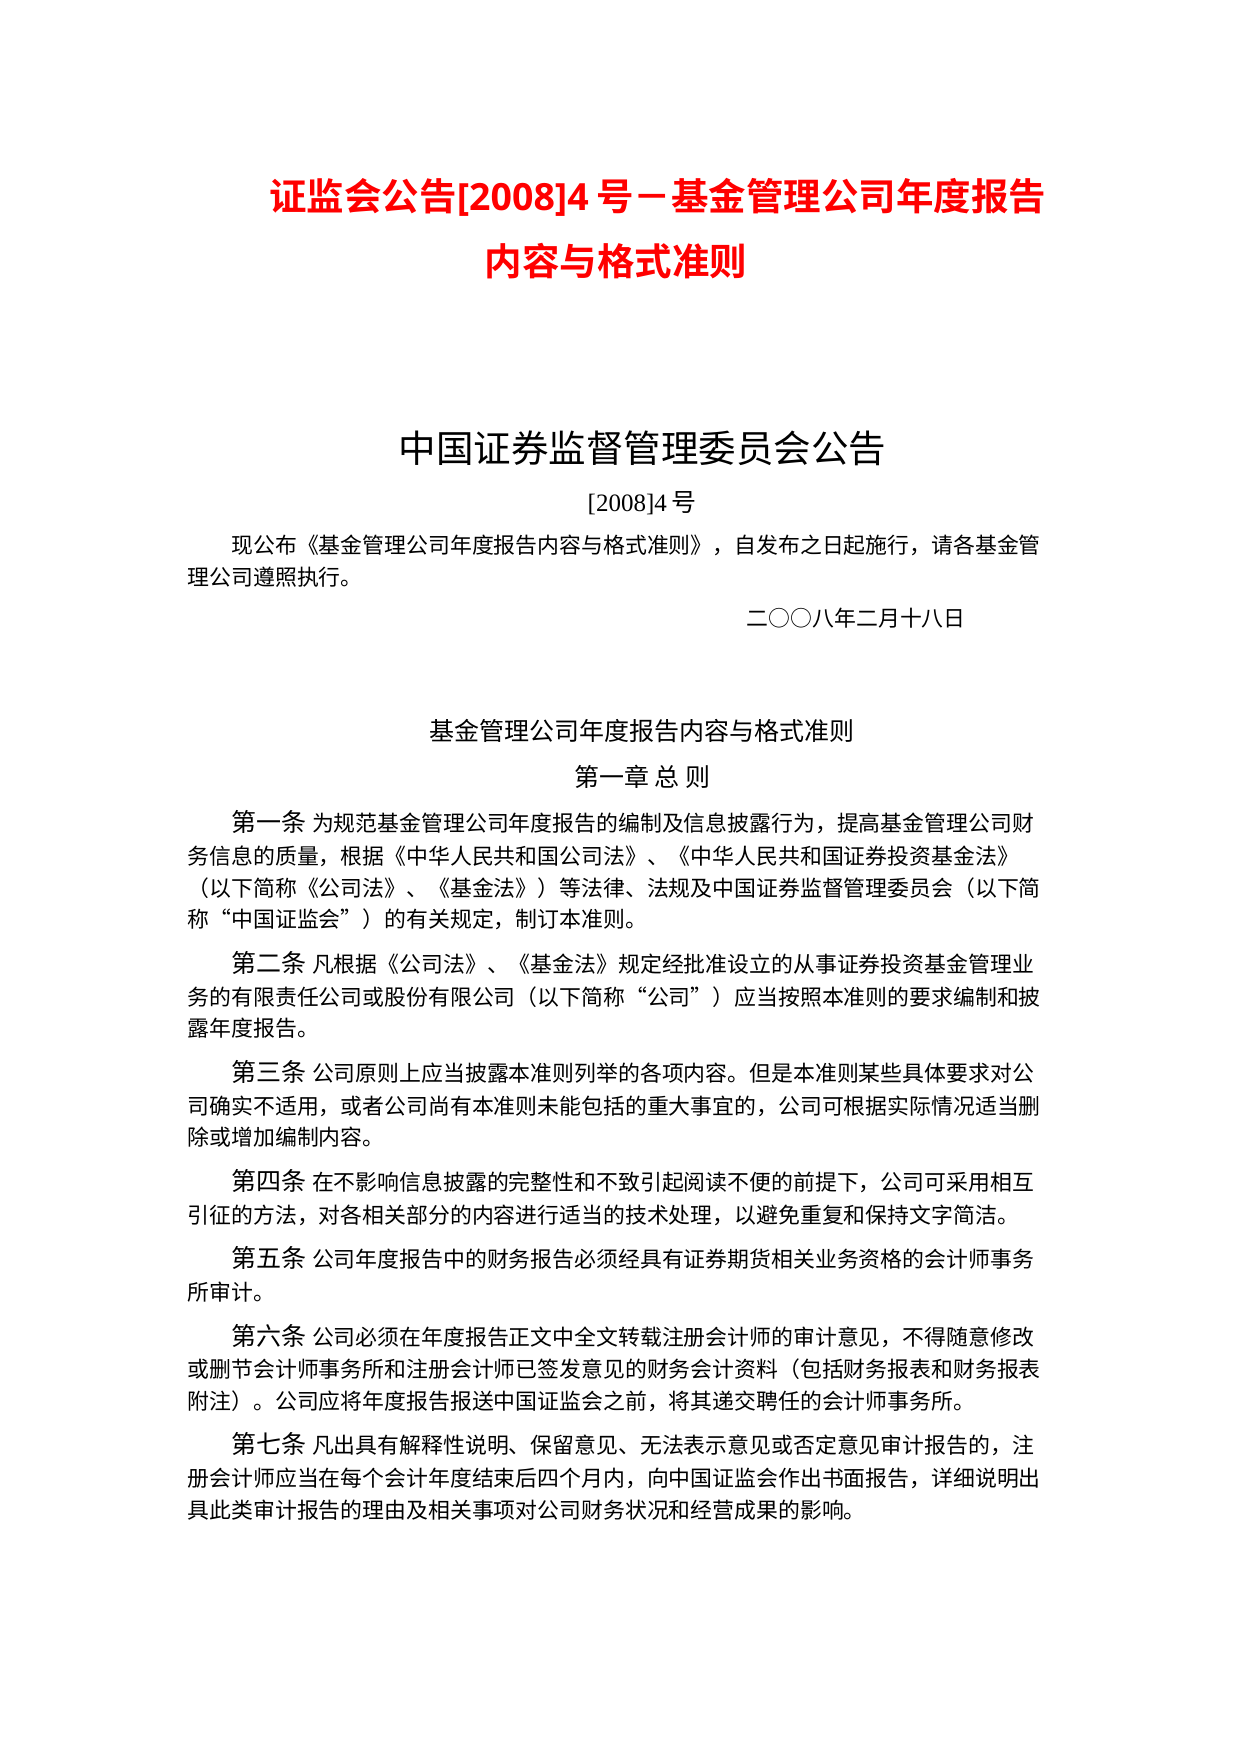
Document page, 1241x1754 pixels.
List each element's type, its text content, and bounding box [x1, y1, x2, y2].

text 证监会公告[2008]4号－基金管理公司年度报告内容与格式准则 [187, 162, 1053, 389]
text 第六条 公司必须在年度报告正文中全文转载注册会计师的审计意见，不得随意修改或删节会计师事务所和注册会计师已签发意见的财务会计资料（包括财务报表和财务报表附注）。公司应将年度报告报送中国证监会之前，将其递交聘任的会计师事务所。 [187, 1316, 1053, 1416]
text 第二条 凡根据《公司法》、《基金法》规定经批准设立的从事证券投资基金管理业务的有限责任公司或股份有限公司（以下简称“公司”）应当按照本准则的要求编制和披露年度报告。 [187, 943, 1053, 1043]
text 第四条 在不影响信息披露的完整性和不致引起阅读不便的前提下，公司可采用相互引征的方法，对各相关部分的内容进行适当的技术处理，以避免重复和保持文字简洁。 [187, 1161, 1053, 1229]
text 二○○八年二月十八日 [187, 601, 965, 632]
text 第一条 为规范基金管理公司年度报告的编制及信息披露行为，提高基金管理公司财务信息的质量，根据《中华人民共和国公司法》、《中华人民共和国证券投资基金法》（以下简称《公司法》、《基金法》）等法律、法规及中国证券监督管理委员会（以下简称“中国证监会”）的有关规定，制订本准则。 [187, 803, 1053, 934]
text 现公布《基金管理公司年度报告内容与格式准则》，自发布之日起施行，请各基金管理公司遵照执行。 [187, 528, 1053, 591]
text 中国证券监督管理委员会公告 [187, 419, 1053, 473]
text 基金管理公司年度报告内容与格式准则 [187, 712, 1053, 748]
text 第一章 总 则 [187, 757, 1053, 793]
text [2008]4号 [187, 482, 1053, 518]
text 第三条 公司原则上应当披露本准则列举的各项内容。但是本准则某些具体要求对公司确实不适用，或者公司尚有本准则未能包括的重大事宜的，公司可根据实际情况适当删除或增加编制内容。 [187, 1052, 1053, 1152]
text 第七条 凡出具有解释性说明、保留意见、无法表示意见或否定意见审计报告的，注册会计师应当在每个会计年度结束后四个月内，向中国证监会作出书面报告，详细说明出具此类审计报告的理由及相关事项对公司财务状况和经营成果的影响。 [187, 1425, 1053, 1524]
text 第五条 公司年度报告中的财务报告必须经具有证券期货相关业务资格的会计师事务所审计。 [187, 1239, 1053, 1307]
